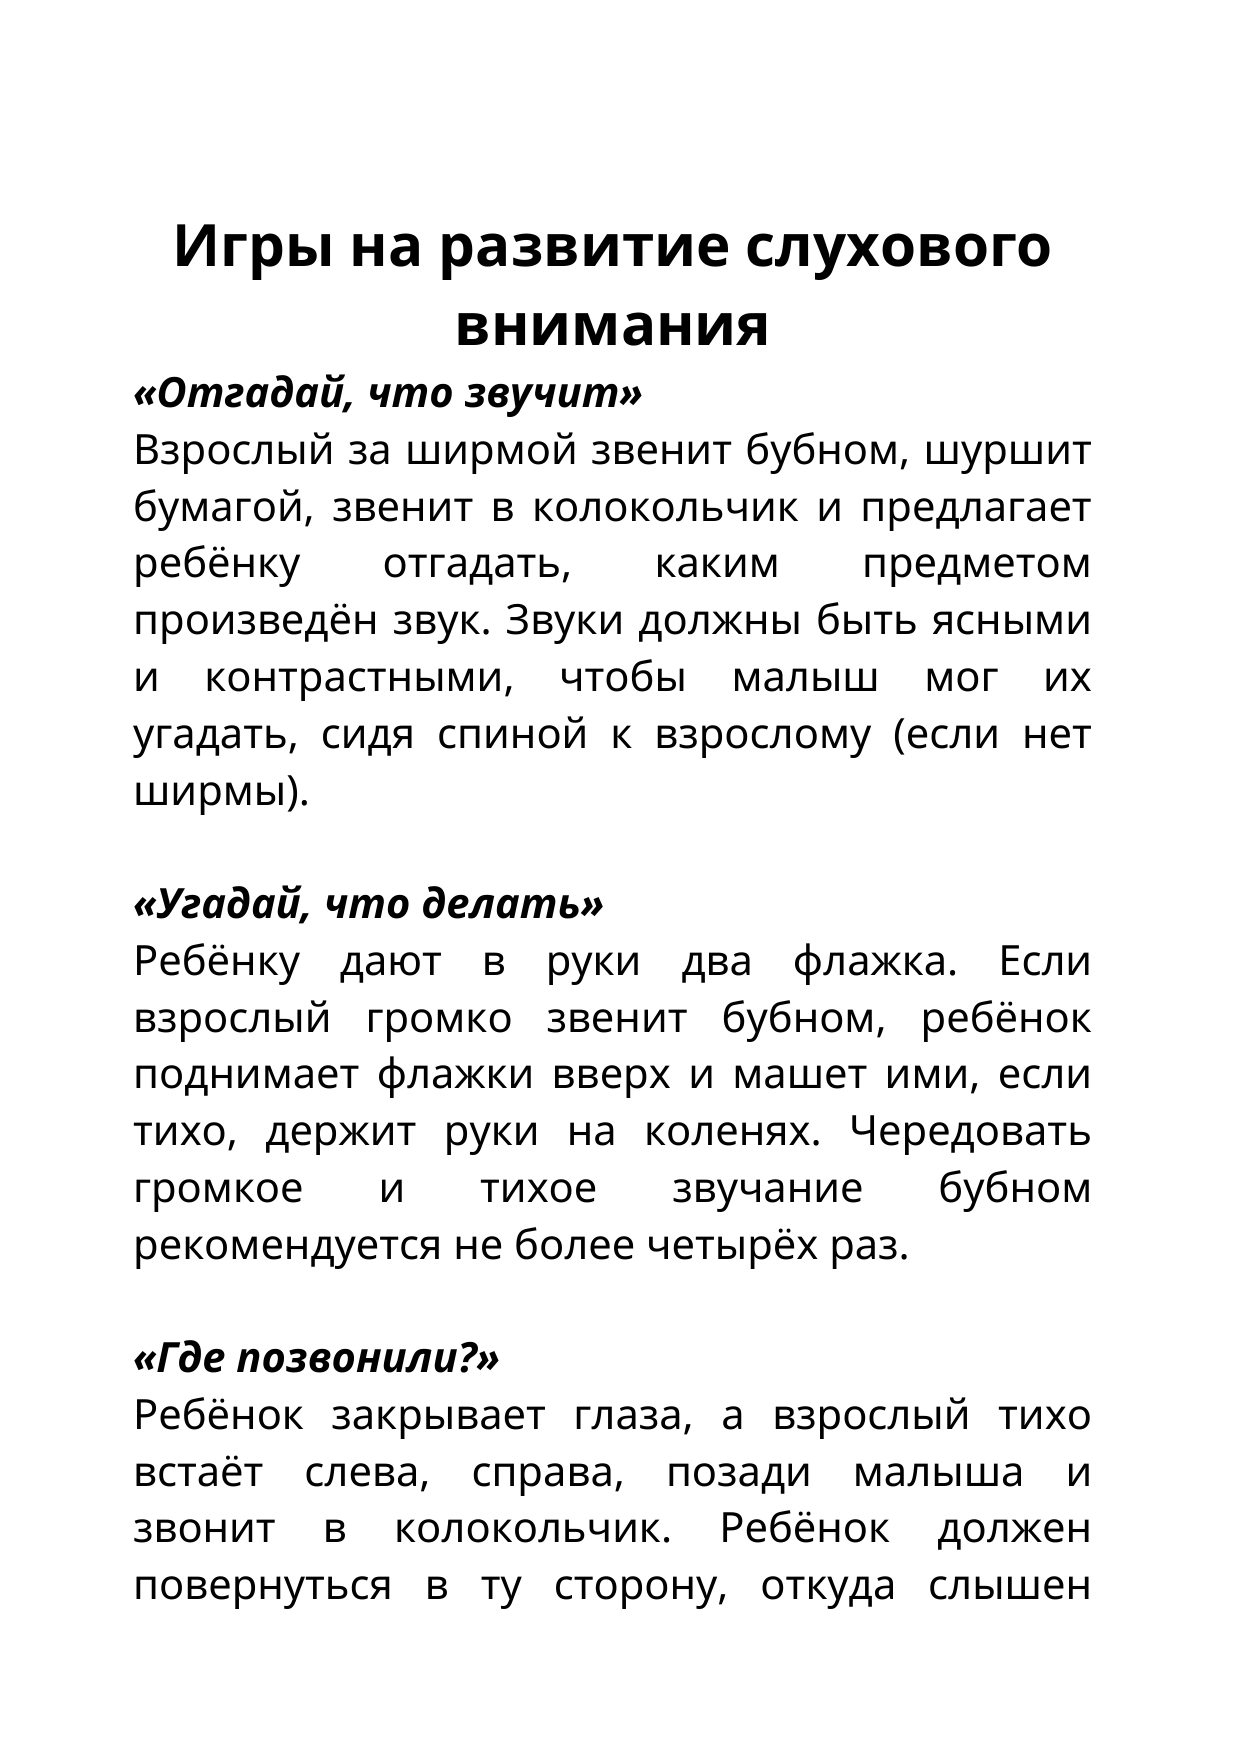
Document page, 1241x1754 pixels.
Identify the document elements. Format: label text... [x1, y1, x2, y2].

text «Угадай, что делать» [133, 874, 1093, 931]
text Ребёнку дают в руки два флажка. Если взрослый громко звенит бубном, ребёнок поднимает флажки вверх и машет ими, если тихо, держит руки на коленях. Чередовать громкое и тихое звучание бубном рекомендуется не более четырёх раз. [133, 931, 1093, 1271]
text Игры на развитие слухового внимания [133, 204, 1093, 363]
text Взрослый за ширмой звенит бубном, шуршит бумагой, звенит в колокольчик и предлагает ребёнку отгадать, каким предметом произведён звук. Звуки должны быть ясными и контрастными, чтобы малыш мог их угадать, сидя спиной к взрослому (если нет ширмы). [133, 420, 1093, 817]
text «Отгадай, что звучит» [133, 363, 1093, 420]
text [133, 1385, 1093, 1612]
text «Где позвонили?» [133, 1328, 1093, 1385]
